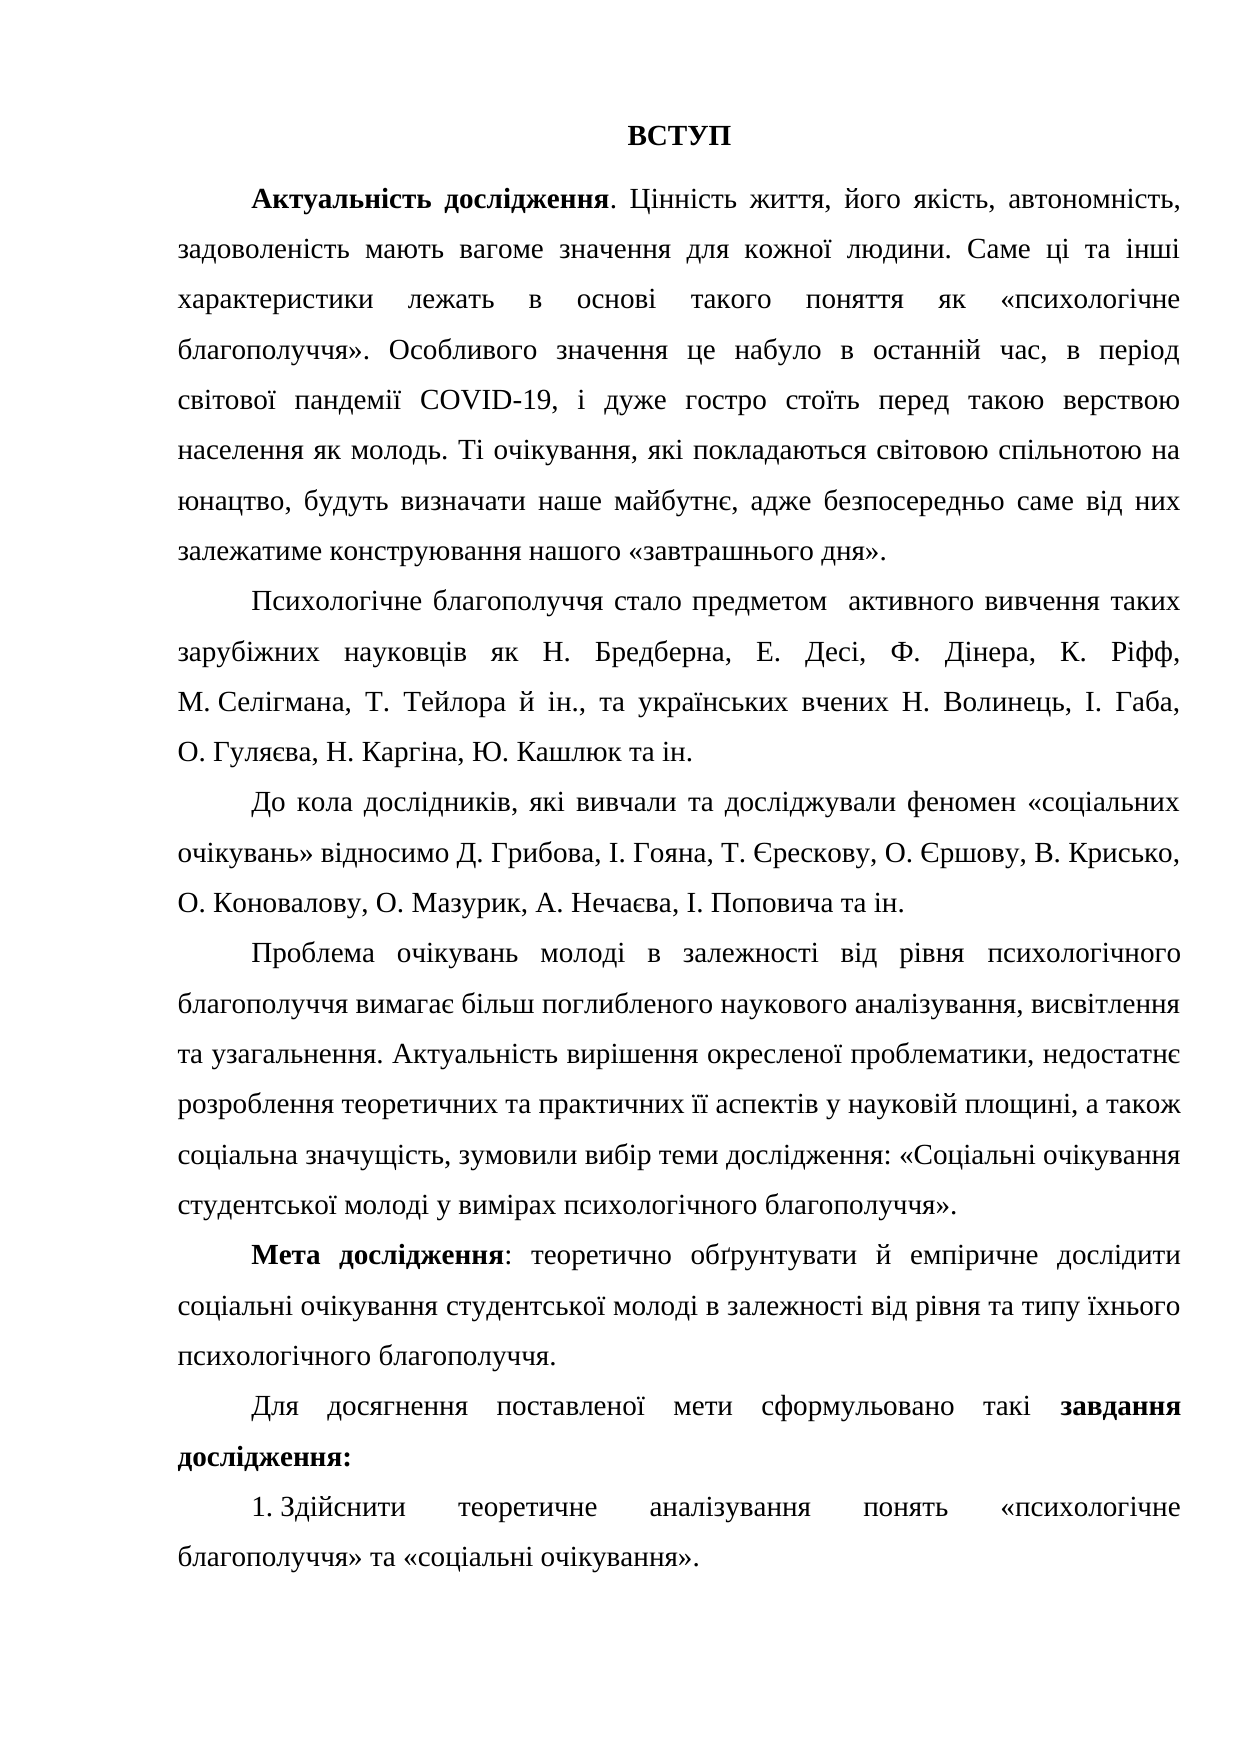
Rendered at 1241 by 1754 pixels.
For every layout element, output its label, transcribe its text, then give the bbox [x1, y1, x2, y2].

text Мета дослідження: теоретично обґрунтувати й емпіричне дослідити соціальні очікування студентської молоді в залежності від рівня та типу їхнього психологічного благополуччя. [177, 1237, 1181, 1372]
text Актуальність дослідження. Цінність життя, його якість, автономність, задоволеність мають вагоме значення для кожної людини. Саме ці та інші характеристики лежать в основі такого поняття як «психологічне благополуччя». Особливого значення це набуло в останній час, в період світової пандемії COVID-19, і дуже гостро стоїть перед такою верствою населення як молодь. Ті очікування, які покладаються світовою спільнотою на юнацтво, будуть визначати наше майбутнє, адже безпосередньо саме від них залежатиме конструювання нашого «завтрашнього дня». [177, 181, 1181, 567]
list Для досягнення поставленої мети сформульовано такі завдання дослідження: [177, 1388, 1181, 1472]
text Психологічне благополуччя стало предметом активного вивчення таких зарубіжних науковців як Н. Бредберна, Е. Десі, Ф. Дінера, К. Ріфф, М. Селігмана, Т. Тейлора й ін., та українських вчених Н. Волинець, І. Габа, О. Гуляєва, Н. Каргіна, Ю. Кашлюк та ін. [177, 583, 1181, 768]
text Проблема очікувань молоді в залежності від рівня психологічного благополуччя вимагає більш поглибленого наукового аналізування, висвітлення та узагальнення. Актуальність вирішення окресленої проблематики, недостатнє розроблення теоретичних та практичних її аспектів у науковій площині, а також соціальна значущість, зумовили вибір теми дослідження: «Соціальні очікування студентської молоді у вимірах психологічного благополуччя». [177, 936, 1181, 1221]
text 1. Здійснити теоретичне аналізування понять «психологічне благополуччя» та «соціальні очікування». [177, 1489, 1181, 1573]
text ВСТУП [177, 118, 1181, 152]
text До кола дослідників, які вивчали та досліджували феномен «соціальних очікувань» відносимо Д. Грибова, І. Гояна, Т. Єрескову, О. Єршову, В. Крисько, О. Коновалову, О. Мазурик, А. Нечаєва, І. Поповича та ін. [177, 784, 1181, 919]
